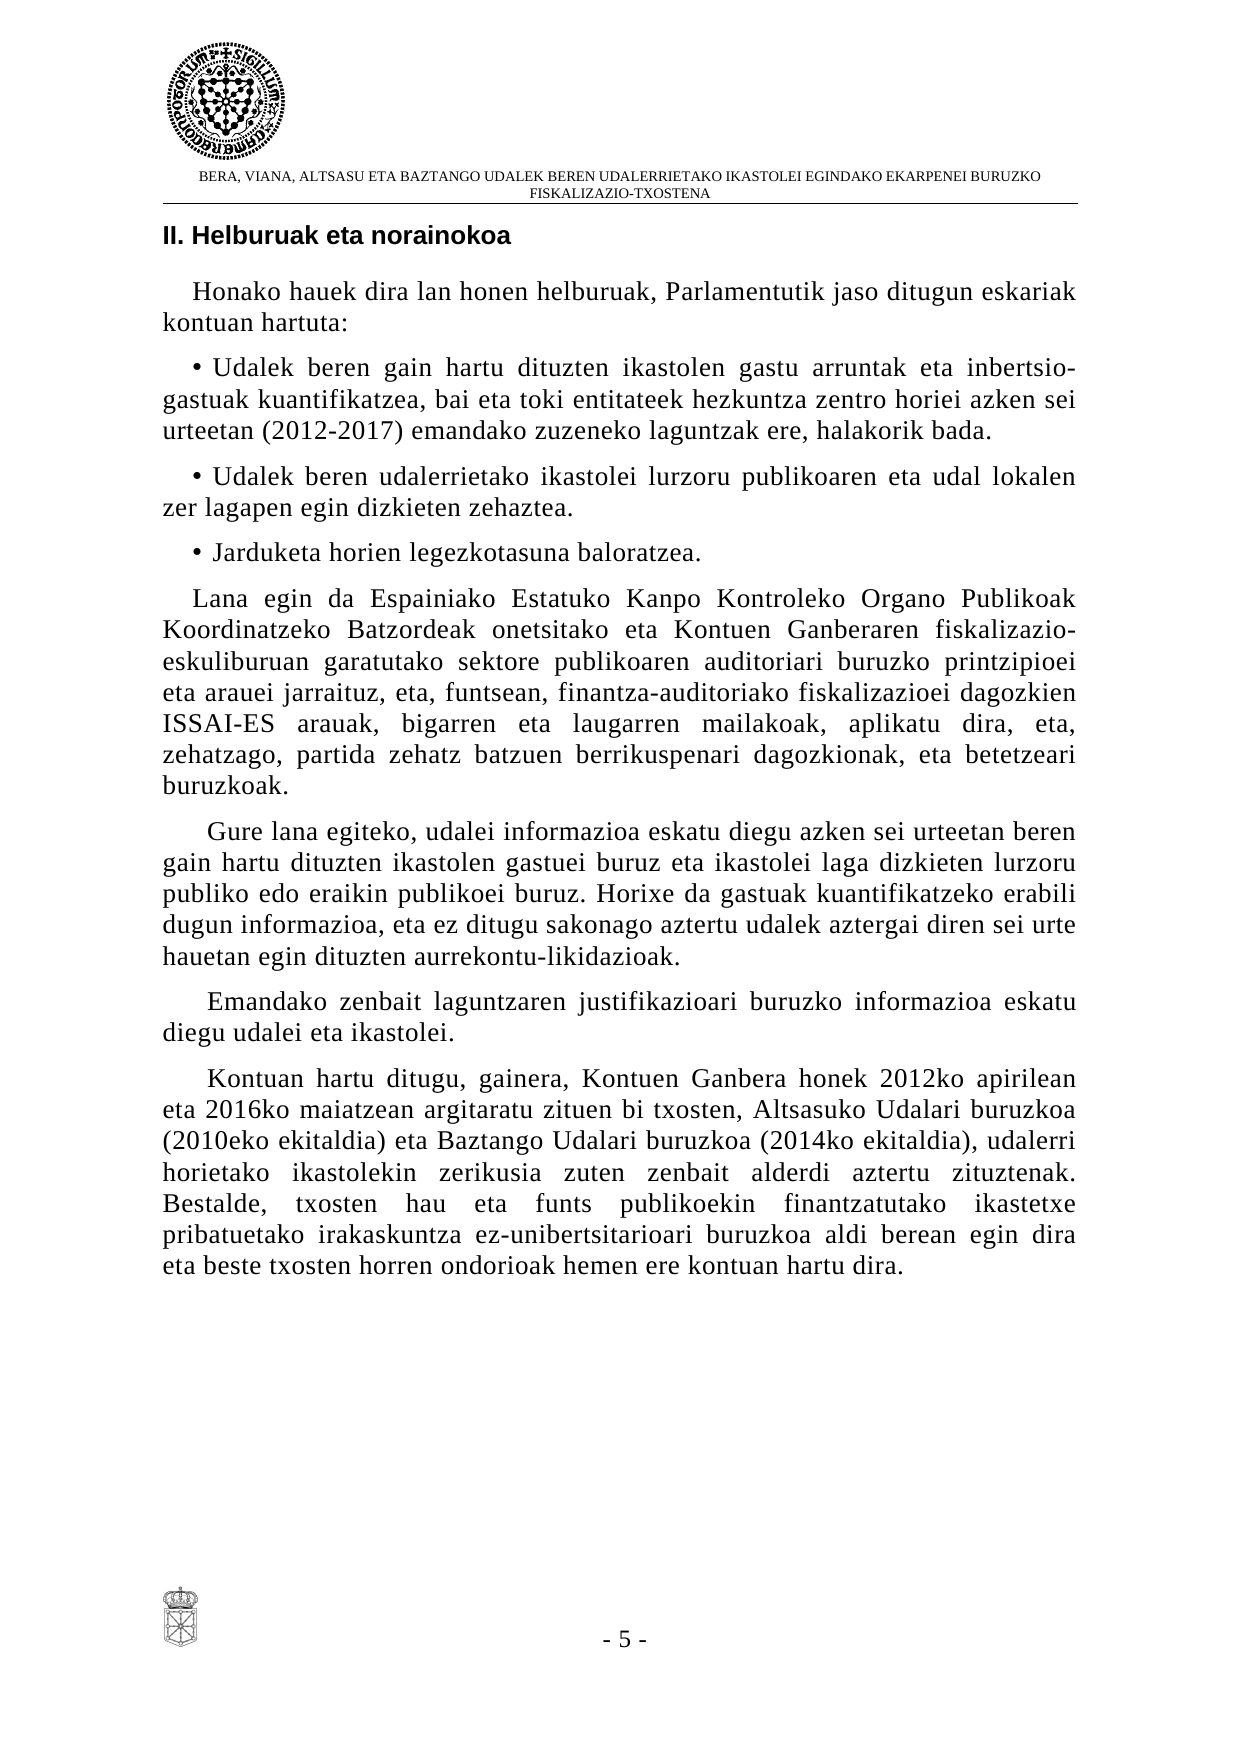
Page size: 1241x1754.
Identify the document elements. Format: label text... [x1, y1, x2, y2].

text Lana egin da Espainiako Estatuko Kanpo Kontroleko Organo Publikoak Koordinatzeko Batzordeak onetsitako eta Kontuen Ganberaren fiskalizazio-eskuliburuan garatutako sektore publikoaren auditoriari buruzko printzipioei eta arauei jarraituz, eta, funtsean, finantza-auditoriako fiskalizazioei dagozkien ISSAI-ES arauak, bigarren eta laugarren mailakoak, aplikatu dira, eta, zehatzago, partida zehatz batzuen berrikuspenari dagozkionak, eta betetzeari buruzkoak. [162, 582, 1078, 800]
list Jarduketa horien legezkotasuna baloratzea. [162, 537, 1078, 568]
picture [162, 38, 289, 164]
text Kontuan hartu ditugu, gainera, Kontuen Ganbera honek 2012ko apirilean eta 2016ko maiatzean argitaratu zituen bi txosten, Altsasuko Udalari buruzkoa (2010eko ekitaldia) eta Baztango Udalari buruzkoa (2014ko ekitaldia), udalerri horietako ikastolekin zerikusia zuten zenbait alderdi aztertu zituztenak. Bestalde, txosten hau eta funts publikoekin finantzatutako ikastetxe pribatuetako irakaskuntza ez-unibertsitarioari buruzkoa aldi berean egin dira eta beste txosten horren ondorioak hemen ere kontuan hartu dira. [162, 1062, 1078, 1280]
picture [162, 1586, 199, 1648]
list Udalek beren udalerrietako ikastolei lurzoru publikoaren eta udal lokalen zer lagapen egin dizkieten zehaztea. [162, 459, 1078, 522]
text Gure lana egiteko, udalei informazioa eskatu diegu azken sei urteetan beren gain hartu dituzten ikastolen gastuei buruz eta ikastolei laga dizkieten lurzoru publiko edo eraikin publikoei buruz. Horixe da gastuak kuantifikatzeko erabili dugun informazioa, eta ez ditugu sakonago aztertu udalek aztergai diren sei urte hauetan egin dituzten aurrekontu-likidazioak. [162, 815, 1078, 971]
text Honako hauek dira lan honen helburuak, Parlamentutik jaso ditugun eskariak kontuan hartuta: [162, 274, 1078, 337]
text II. Helburuak eta norainokoa [162, 220, 1078, 249]
list Udalek beren gain hartu dituzten ikastolen gastu arruntak eta inbertsio-gastuak kuantifikatzea, bai eta toki entitateek hezkuntza zentro horiei azken sei urteetan (2012-2017) emandako zuzeneko laguntzak ere, halakorik bada. [162, 351, 1078, 445]
text Emandako zenbait laguntzaren justifikazioari buruzko informazioa eskatu diegu udalei eta ikastolei. [162, 985, 1078, 1048]
